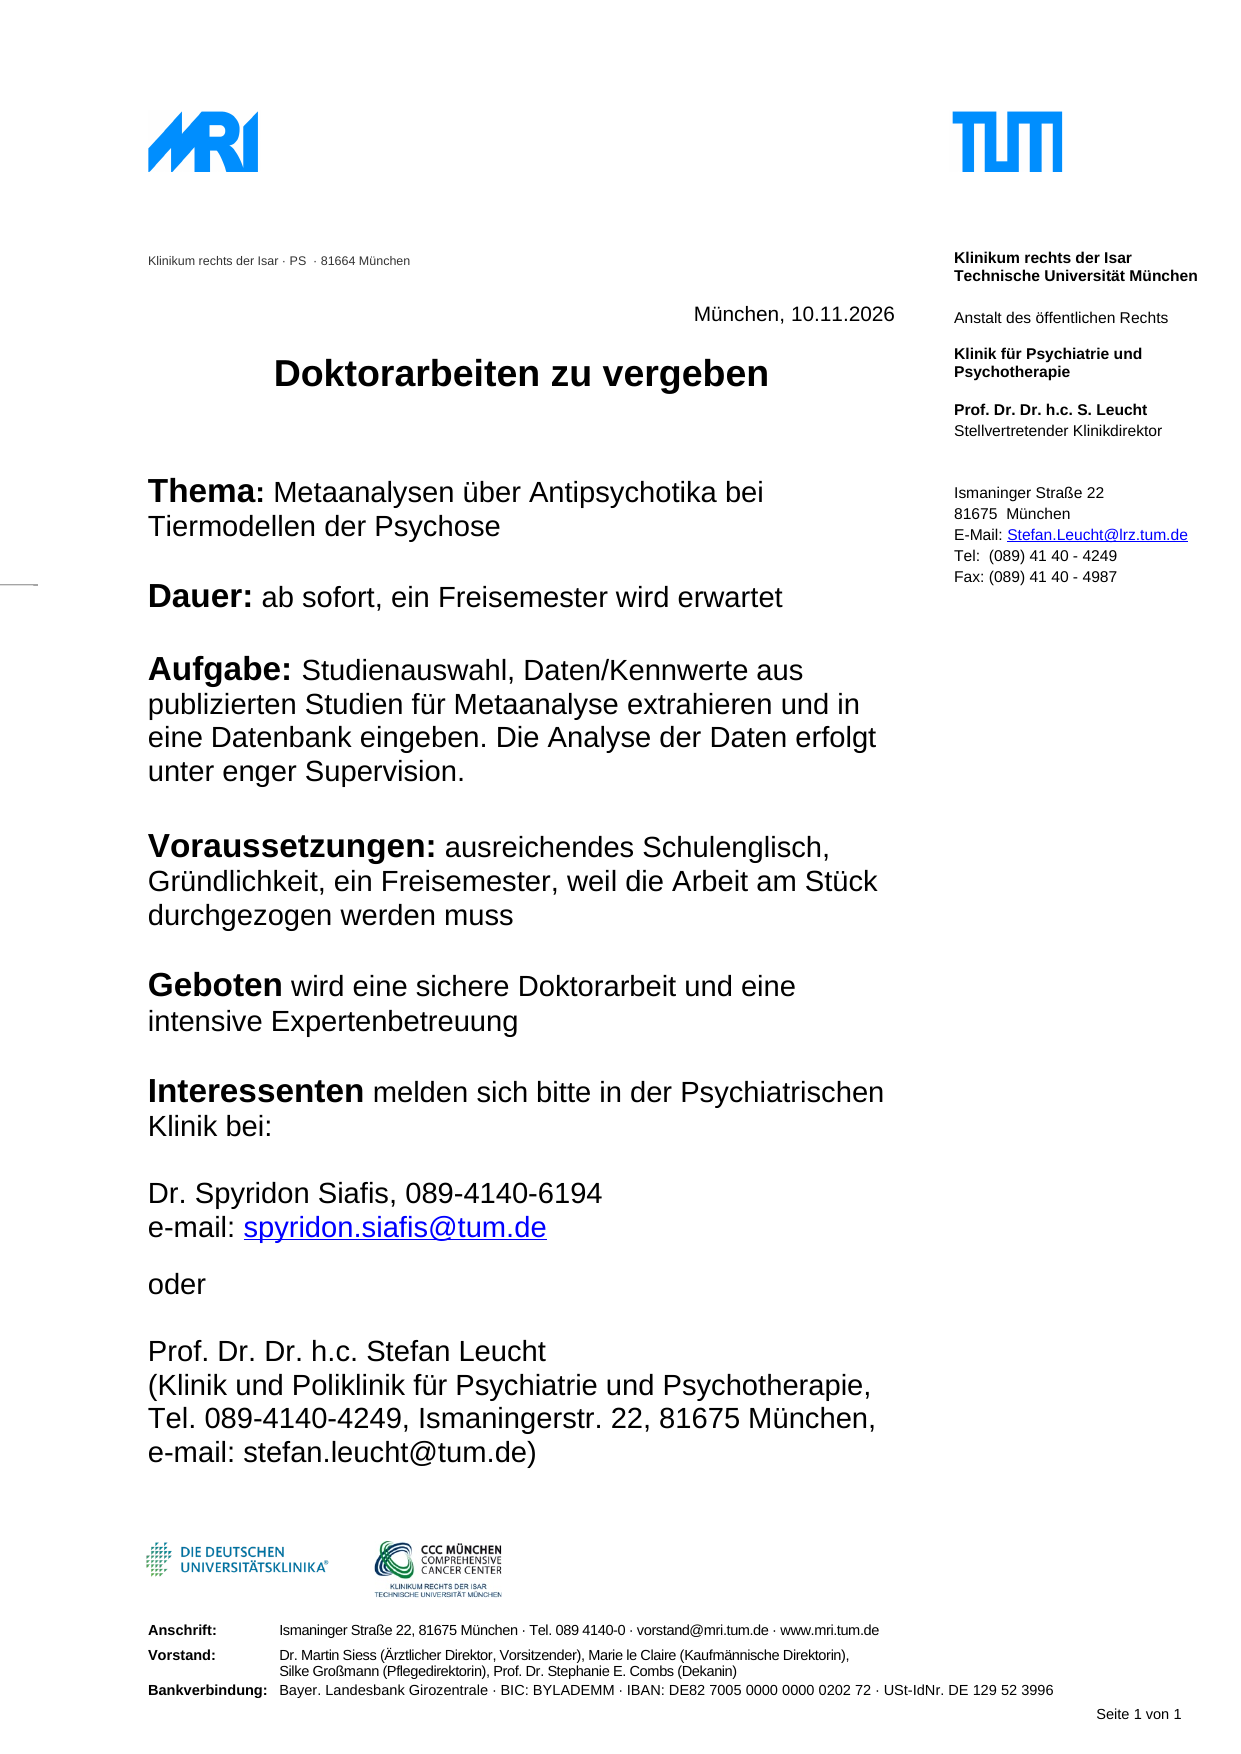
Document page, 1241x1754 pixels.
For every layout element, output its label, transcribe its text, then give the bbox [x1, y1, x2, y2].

picture [138, 1539, 331, 1579]
text Aufgabe: Studienauswahl, Daten/Kennwerte aus publizierten Studien für Metaanalyse extrahieren und in eine Datenbank eingeben. Die Analyse der Daten erfolgt unter enger Supervision. [148, 648, 1092, 788]
text Voraussetzungen: ausreichendes Schulenglisch, Gründlichkeit, ein Freisemester, weil die Arbeit am Stück durchgezogen werden muss [148, 826, 1092, 932]
text Prof. Dr. Dr. h.c. Stefan Leucht [148, 1334, 1092, 1368]
text Dr. Spyridon Siafis, 089-4140-6194 [148, 1176, 1092, 1210]
text Geboten wird eine sichere Doktorarbeit und eine intensive Expertenbetreuung [148, 965, 1092, 1037]
text München, 25.03.2024 [148, 301, 1092, 326]
picture [147, 110, 261, 172]
text e-mail: stefan.leucht@tum.de) [148, 1435, 1092, 1468]
text oder [148, 1267, 1092, 1301]
picture [949, 110, 1063, 172]
text Doktorarbeiten zu vergeben [148, 351, 1092, 394]
text Dauer: ab sofort, ein Freisemester wird erwartet [148, 577, 1092, 615]
text (Klinik und Poliklinik für Psychiatrie und Psychotherapie, Tel. 089-4140-4249, Ismaningerstr. 22, 81675 München, [148, 1368, 1092, 1435]
picture [374, 1541, 502, 1599]
text e-mail: spyridon.siafis@tum.de [148, 1210, 1092, 1243]
text Thema: Metaanalysen über Antipsychotika bei Tiermodellen der Psychose [148, 471, 1092, 543]
text Interessenten melden sich bitte in der Psychiatrischen Klinik bei: [148, 1071, 1092, 1143]
